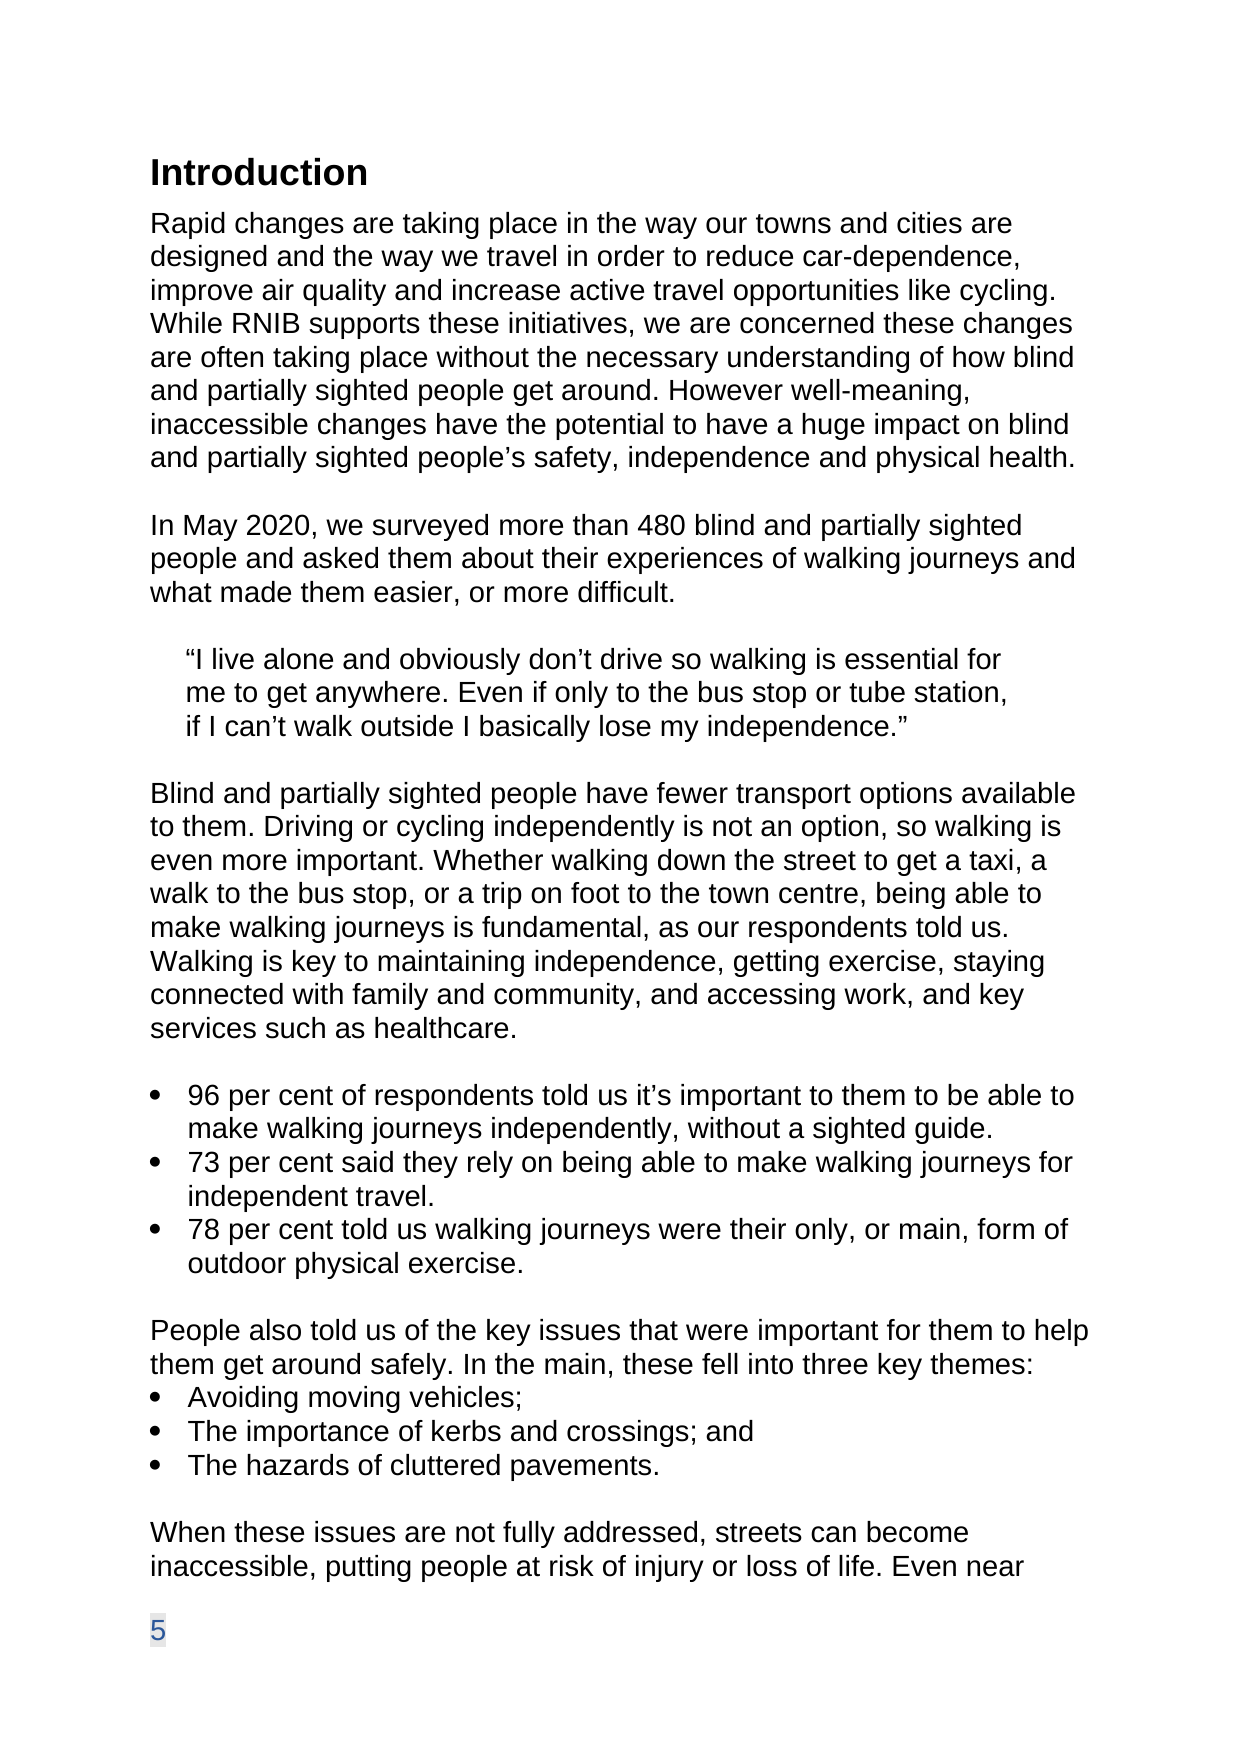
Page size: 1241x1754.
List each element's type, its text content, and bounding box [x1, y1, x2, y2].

list Avoiding moving vehicles; [150, 1380, 1090, 1414]
subtitle Introduction [150, 150, 1090, 193]
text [150, 1515, 1090, 1582]
list 96 per cent of respondents told us it’s important to them to be able to make walking journeys independently, without a sighted guide. [150, 1078, 1090, 1145]
text Blind and partially sighted people have fewer transport options available to them. Driving or cycling independently is not an option, so walking is even more important. Whether walking down the street to get a taxi, a walk to the bus stop, or a trip on foot to the town centre, being able to make walking journeys is fundamental, as our respondents told us. Walking is key to maintaining independence, getting exercise, staying connected with family and community, and accessing work, and key services such as healthcare. [150, 776, 1090, 1044]
list 78 per cent told us walking journeys were their only, or main, form of outdoor physical exercise. [150, 1212, 1090, 1279]
list 73 per cent said they rely on being able to make walking journeys for independent travel. [150, 1145, 1090, 1212]
text In May 2020, we surveyed more than 480 blind and partially sighted people and asked them about their experiences of walking journeys and what made them easier, or more difficult. [150, 507, 1090, 608]
text “I live alone and obviously don’t drive so walking is essential for me to get anywhere. Even if only to the bus stop or tube station, if I can’t walk outside I basically lose my independence.” [185, 642, 1031, 742]
text Rapid changes are taking place in the way our towns and cities are designed and the way we travel in order to reduce car-dependence, improve air quality and increase active travel opportunities like cycling. [150, 206, 1090, 306]
list The importance of kerbs and crossings; and [150, 1414, 1090, 1448]
text While RNIB supports these initiatives, we are concerned these changes are often taking place without the necessary understanding of how blind and partially sighted people get around. However well-meaning, inaccessible changes have the potential to have a huge impact on blind and partially sighted people’s safety, independence and physical health. [150, 306, 1090, 474]
text People also told us of the key issues that were important for them to help them get around safely. In the main, these fell into three key themes: [150, 1313, 1090, 1380]
list The hazards of cluttered pavements. [150, 1448, 1090, 1481]
